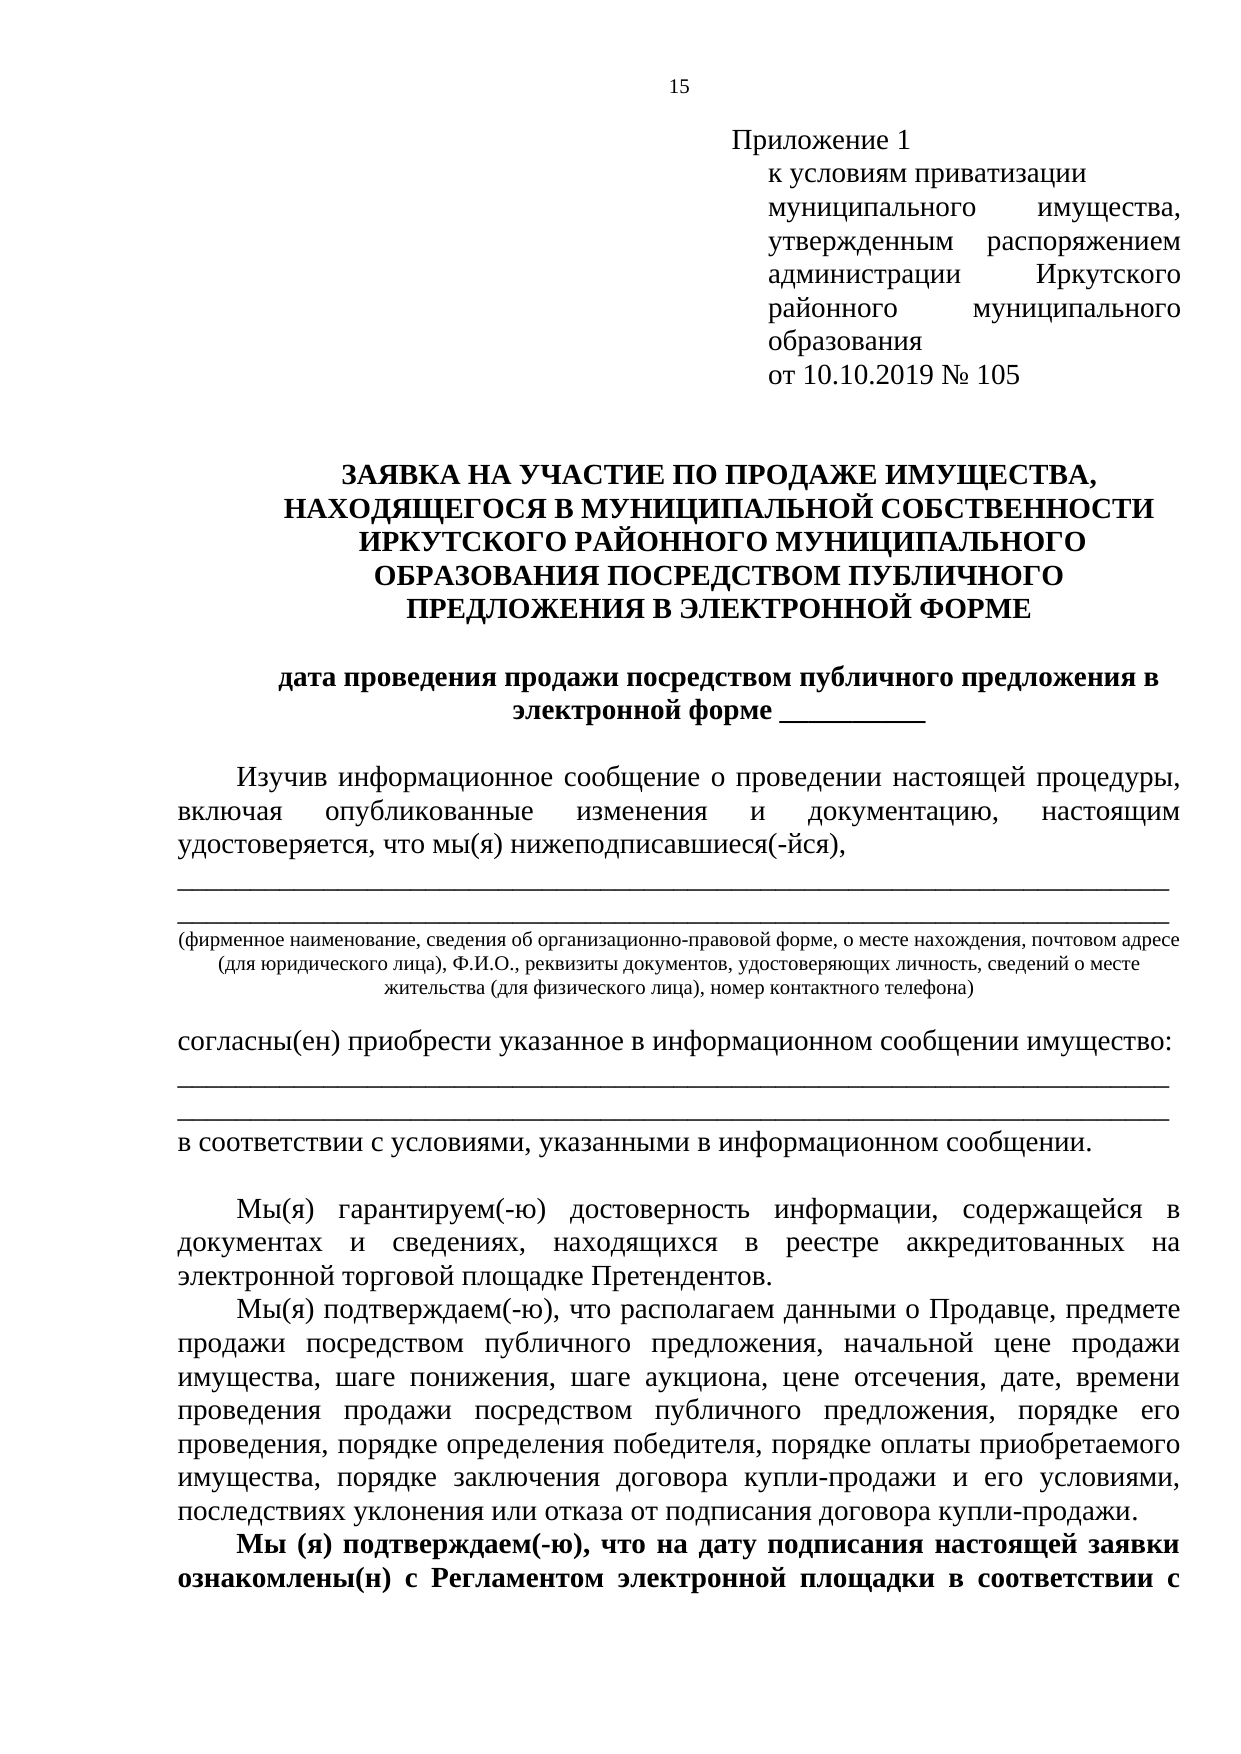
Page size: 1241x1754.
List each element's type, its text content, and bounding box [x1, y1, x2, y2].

text ________________________________________________________________________________________________________________________________________ [177, 860, 1181, 927]
text муниципального имущества, утвержденным распоряжением администрации Иркутского районного муниципального образования [768, 189, 1181, 357]
text дата проведения продажи посредством публичного предложения в электронной форме __________ [257, 659, 1181, 726]
text к условиям приватизации [768, 156, 1181, 189]
text (фирменное наименование, сведения об организационно-правовой форме, о месте нахождения, почтовом адресе (для юридического лица), Ф.И.О., реквизиты документов, удостоверяющих личность, сведений о месте жительства (для физического лица), номер контактного телефона) [177, 927, 1181, 999]
text согласны(ен) приобрести указанное в информационном сообщении имущество: [177, 1023, 1181, 1057]
text от 10.10.2019 № 105 [768, 357, 1181, 390]
text Приложение 1 [177, 122, 1181, 156]
text ЗАЯВКА НА УЧАСТИЕ ПО ПРОДАЖЕ ИМУЩЕСТВА, НАХОДЯЩЕГОСЯ В МУНИЦИПАЛЬНОЙ СОБСТВЕННОСТИ [257, 457, 1181, 524]
text Мы(я) подтверждаем(-ю), что располагаем данными о Продавце, предмете продажи посредством публичного предложения, начальной цене продажи имущества, шаге понижения, шаге аукциона, цене отсечения, дате, времени проведения продажи посредством публичного предложения, порядке его проведения, порядке определения победителя, порядке оплаты приобретаемого имущества, порядке заключения договора купли-продажи и его условиями, последствиях уклонения или отказа от подписания договора купли-продажи. [177, 1292, 1181, 1526]
text ИРКУТСКОГО РАЙОННОГО МУНИЦИПАЛЬНОГО ОБРАЗОВАНИЯ ПОСРЕДСТВОМ ПУБЛИЧНОГО ПРЕДЛОЖЕНИЯ В ЭЛЕКТРОННОЙ ФОРМЕ [257, 524, 1181, 625]
text Изучив информационное сообщение о проведении настоящей процедуры, включая опубликованные изменения и документацию, настоящим удостоверяется, что мы(я) нижеподписавшиеся(-йся), [177, 759, 1181, 860]
text ________________________________________________________________________________________________________________________________________ в соответствии с условиями, указанными в информационном сообщении. [177, 1057, 1181, 1157]
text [177, 1526, 1181, 1593]
text Мы(я) гарантируем(-ю) достоверность информации, содержащейся в документах и сведениях, находящихся в реестре аккредитованных на электронной торговой площадке Претендентов. [177, 1191, 1181, 1292]
